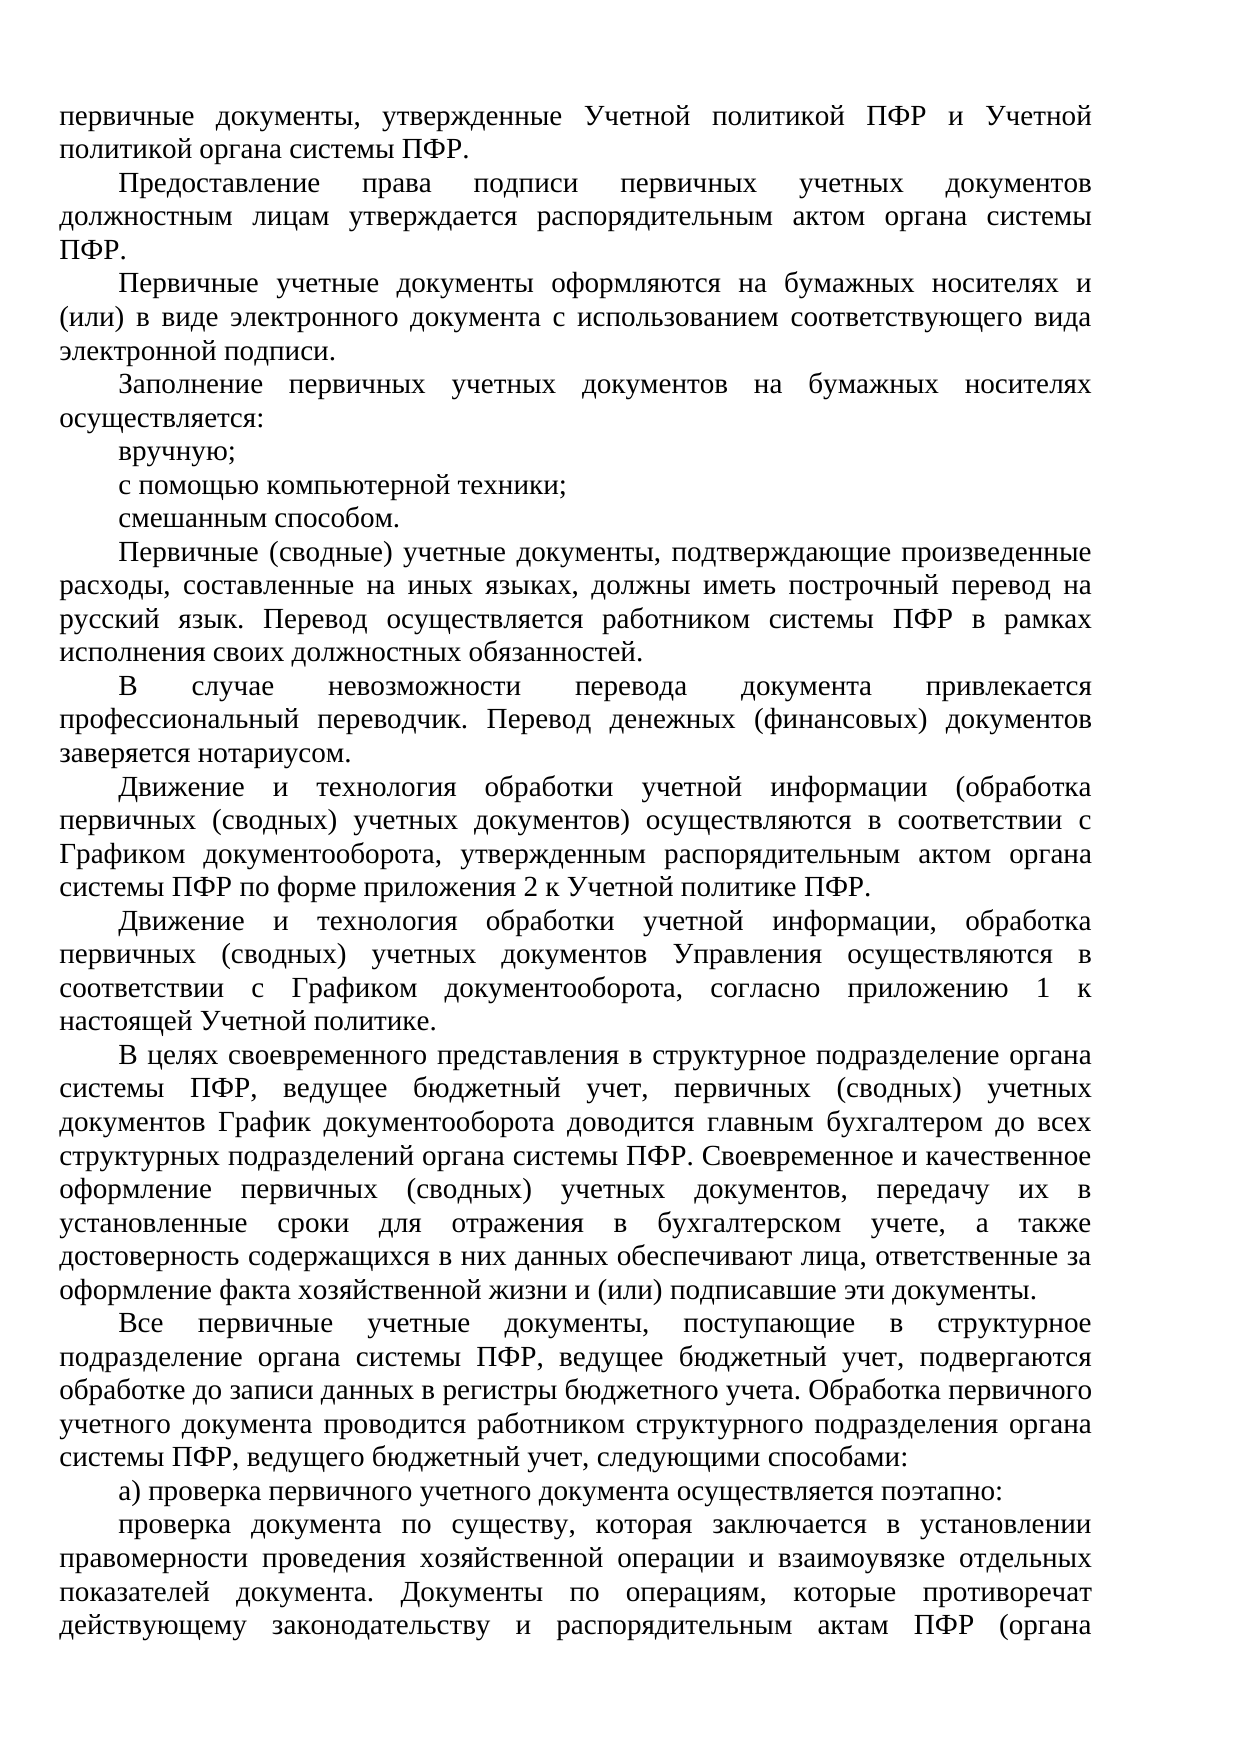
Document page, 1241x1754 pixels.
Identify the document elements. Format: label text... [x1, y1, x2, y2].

text вручную; [59, 433, 1092, 467]
text Первичные учетные документы оформляются на бумажных носителях и (или) в виде электронного документа с использованием соответствующего вида электронной подписи. [59, 266, 1092, 366]
text с помощью компьютерной техники; [59, 467, 1092, 500]
text смешанным способом. [59, 500, 1092, 534]
text Все первичные учетные документы, поступающие в структурное подразделение органа системы ПФР, ведущее бюджетный учет, подвергаются обработке до записи данных в регистры бюджетного учета. Обработка первичного учетного документа проводится работником структурного подразделения органа системы ПФР, ведущего бюджетный учет, следующими способами: [59, 1305, 1092, 1473]
text Движение и технология обработки учетной информации (обработка первичных (сводных) учетных документов) осуществляются в соответствии с Графиком документооборота, утвержденным распорядительным актом органа системы ПФР по форме приложения 2 к Учетной политике ПФР. [59, 769, 1092, 903]
text а) проверка первичного учетного документа осуществляется поэтапно: [59, 1473, 1092, 1507]
text Заполнение первичных учетных документов на бумажных носителях осуществляется: [59, 366, 1092, 433]
text В случае невозможности перевода документа привлекается профессиональный переводчик. Перевод денежных (финансовых) документов заверяется нотариусом. [59, 668, 1092, 769]
text Движение и технология обработки учетной информации, обработка первичных (сводных) учетных документов Управления осуществляются в соответствии с Графиком документооборота, согласно приложению 1 к настоящей Учетной политике. [59, 903, 1092, 1037]
text Предоставление права подписи первичных учетных документов должностным лицам утверждается распорядительным актом органа системы ПФР. [59, 165, 1092, 266]
text В целях своевременного представления в структурное подразделение органа системы ПФР, ведущее бюджетный учет, первичных (сводных) учетных документов График документооборота доводится главным бухгалтером до всех структурных подразделений органа системы ПФР. Своевременное и качественное оформление первичных (сводных) учетных документов, передачу их в установленные сроки для отражения в бухгалтерском учете, а также достоверность содержащихся в них данных обеспечивают лица, ответственные за оформление факта хозяйственной жизни и (или) подписавшие эти документы. [59, 1037, 1092, 1305]
text Первичные (сводные) учетные документы, подтверждающие произведенные расходы, составленные на иных языках, должны иметь построчный перевод на русский язык. Перевод осуществляется работником системы ПФР в рамках исполнения своих должностных обязанностей. [59, 534, 1092, 668]
